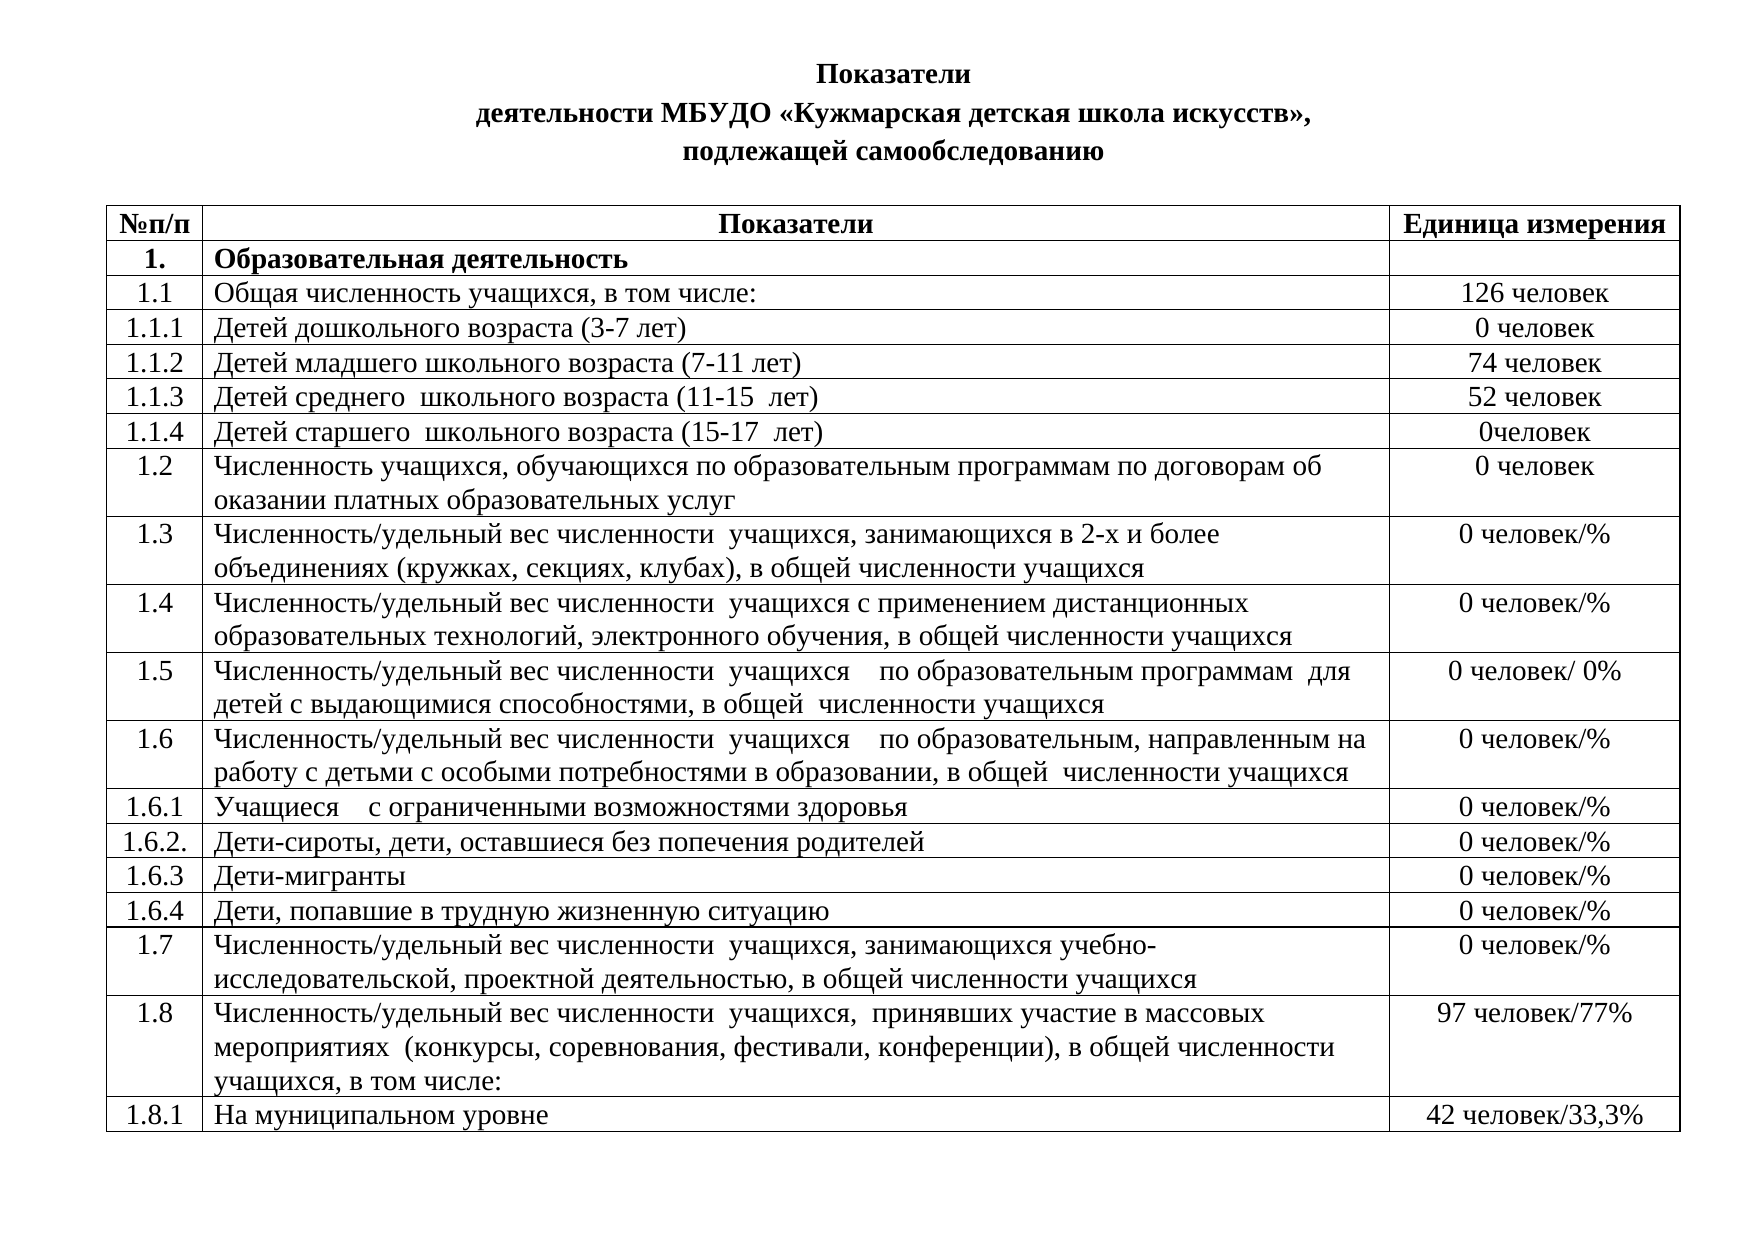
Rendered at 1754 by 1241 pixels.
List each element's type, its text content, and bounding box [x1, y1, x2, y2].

table_cell 1.1 [107, 276, 202, 309]
table_cell 1.6.3 [107, 858, 202, 892]
table_cell 52 человек [1390, 379, 1679, 413]
table_cell 1.7 [107, 928, 202, 994]
text подлежащей самообследованию [118, 133, 1669, 167]
table_cell 0 человек/% [1390, 858, 1679, 892]
text Показатели [118, 56, 1669, 90]
table_cell Детей младшего школьного возраста (7-11 лет) [203, 345, 1389, 378]
table_cell 42 человек/33,3% [1390, 1097, 1679, 1131]
table_cell 1.6.2. [107, 824, 202, 857]
table_cell Численность учащихся, обучающихся по образовательным программам по договорам об оказании платных образовательных услуг [203, 449, 1389, 516]
table_cell 1. [107, 241, 202, 274]
table_cell 1.6.1 [107, 789, 202, 823]
table_cell 0 человек/% [1390, 517, 1679, 584]
table_cell 97 человек/77% [1390, 996, 1679, 1096]
table_cell Детей старшего школьного возраста (15-17 лет) [203, 414, 1389, 447]
table_cell 1.2 [107, 449, 202, 516]
table_cell 1.8.1 [107, 1097, 202, 1131]
table_cell 74 человек [1390, 345, 1679, 378]
table_cell 1.6 [107, 721, 202, 788]
table_cell Численность/удельный вес численности учащихся, занимающихся в 2-х и более объединениях (кружках, секциях, клубах), в общей численности учащихся [203, 517, 1389, 584]
table_header №п/п [107, 206, 202, 240]
table_cell 1.6.4 [107, 893, 202, 926]
table_cell Численность/удельный вес численности учащихся по образовательным программам для детей с выдающимися способностями, в общей численности учащихся [203, 653, 1389, 720]
table_header Единица измерения [1390, 206, 1679, 240]
table_cell 0 человек/% [1390, 928, 1679, 994]
table_cell 0 человек [1390, 449, 1679, 516]
table_cell Общая численность учащихся, в том числе: [203, 276, 1389, 309]
text деятельности МБУДО «Кужмарская детская школа искусств», [118, 95, 1669, 128]
table_cell 1.5 [107, 653, 202, 720]
table_cell Детей среднего школьного возраста (11-15 лет) [203, 379, 1389, 413]
table_cell 0 человек/% [1390, 721, 1679, 788]
table_header Показатели [203, 206, 1389, 240]
table_cell 1.1.4 [107, 414, 202, 447]
table_cell 0 человек/% [1390, 824, 1679, 857]
table_cell 1.3 [107, 517, 202, 584]
table_cell На муниципальном уровне [203, 1097, 1389, 1131]
table_cell Дети, попавшие в трудную жизненную ситуацию [203, 893, 1389, 926]
table_cell 1.4 [107, 585, 202, 652]
table_cell Образовательная деятельность [203, 241, 1389, 274]
table_cell 0 человек/ 0% [1390, 653, 1679, 720]
table_cell 1.1.2 [107, 345, 202, 378]
table_cell 0 человек [1390, 310, 1679, 344]
table_cell Дети-сироты, дети, оставшиеся без попечения родителей [203, 824, 1389, 857]
table_cell 0человек [1390, 414, 1679, 447]
table_cell 0 человек/% [1390, 789, 1679, 823]
table_cell 1.1.3 [107, 379, 202, 413]
table_cell Дети-мигранты [203, 858, 1389, 892]
table_cell Учащиеся с ограниченными возможностями здоровья [203, 789, 1389, 823]
table_cell Численность/удельный вес численности учащихся по образовательным, направленным на работу с детьми с особыми потребностями в образовании, в общей численности учащихся [203, 721, 1389, 788]
table_cell Численность/удельный вес численности учащихся, занимающихся учебно-исследовательской, проектной деятельностью, в общей численности учащихся [203, 928, 1389, 994]
table_cell 0 человек/% [1390, 893, 1679, 926]
table_cell Численность/удельный вес численности учащихся, принявших участие в массовых мероприятиях (конкурсы, соревнования, фестивали, конференции), в общей численности учащихся, в том числе: [203, 996, 1389, 1096]
table_cell 1.8 [107, 996, 202, 1096]
table_cell Численность/удельный вес численности учащихся с применением дистанционных образовательных технологий, электронного обучения, в общей численности учащихся [203, 585, 1389, 652]
table_cell 126 человек [1390, 276, 1679, 309]
table_cell 1.1.1 [107, 310, 202, 344]
table_cell 0 человек/% [1390, 585, 1679, 652]
table_cell Детей дошкольного возраста (3-7 лет) [203, 310, 1389, 344]
table_cell [1390, 241, 1679, 274]
